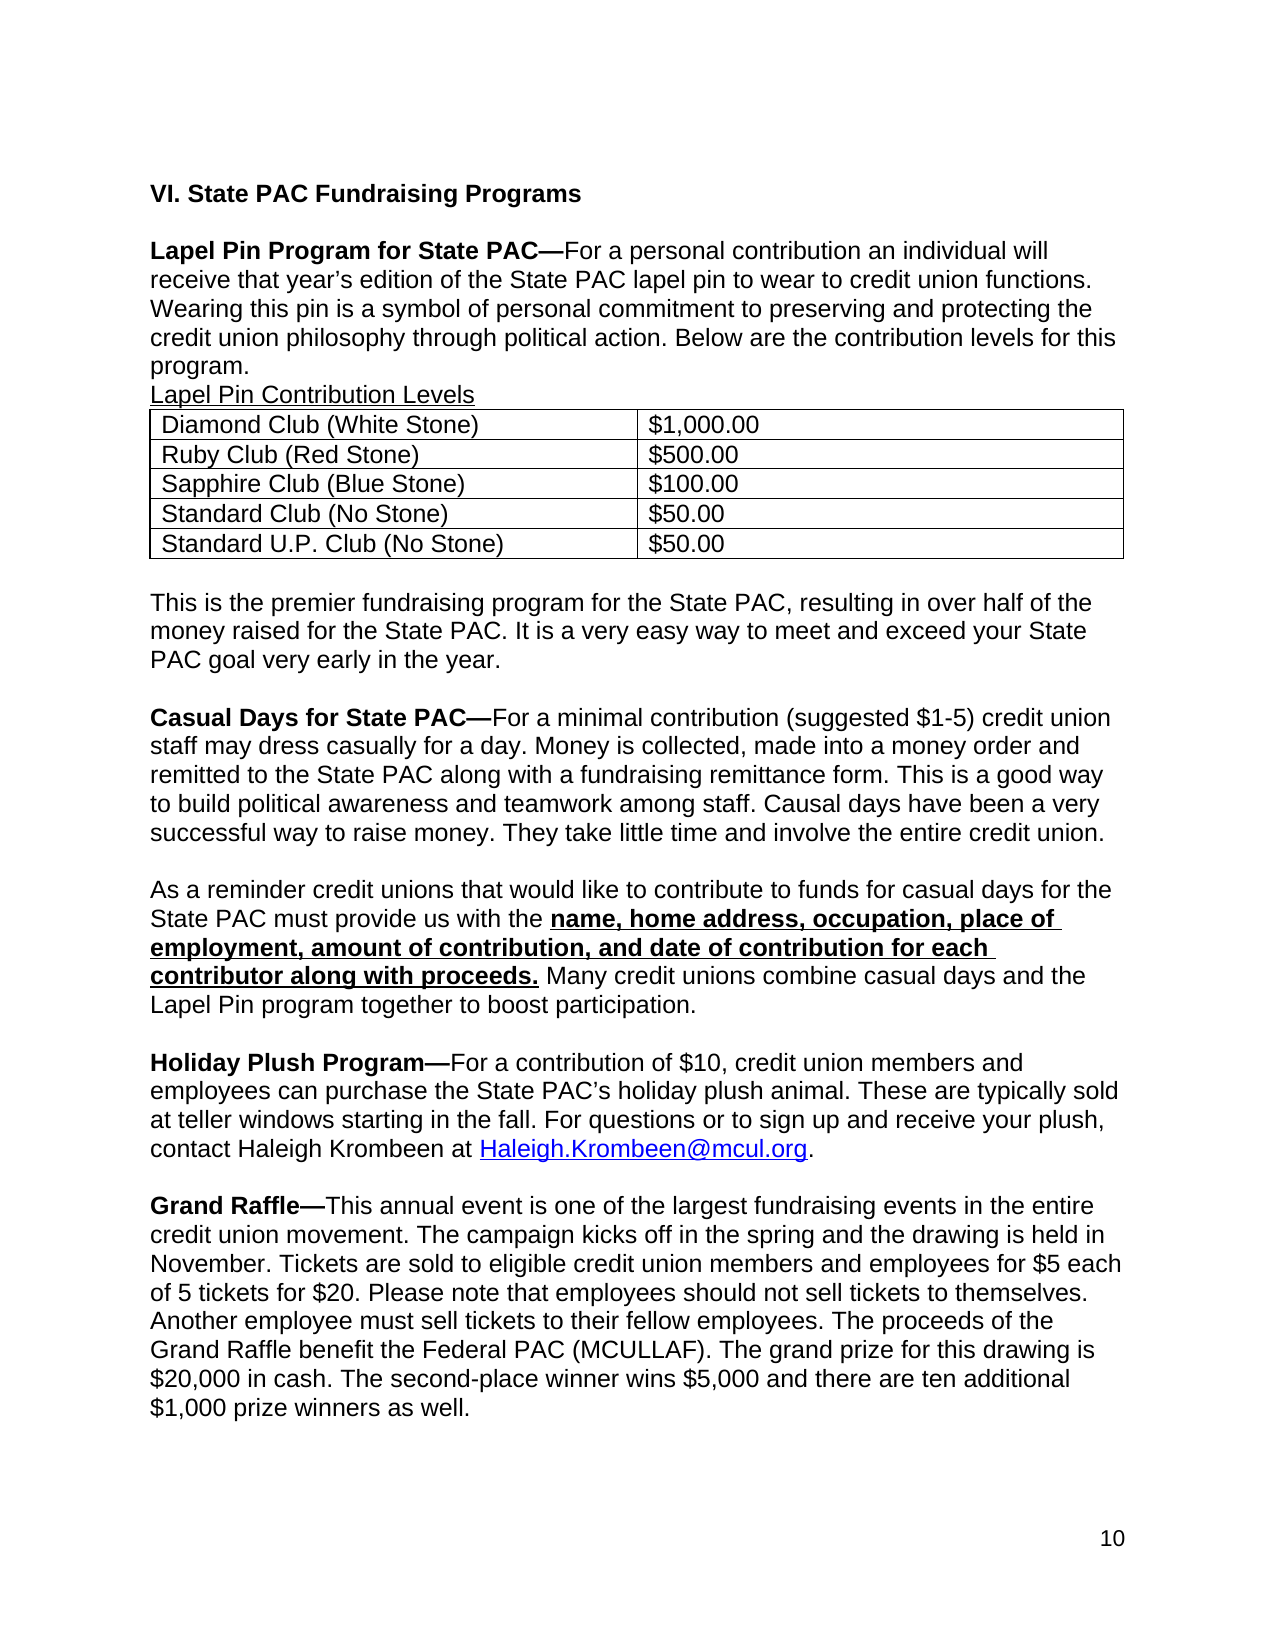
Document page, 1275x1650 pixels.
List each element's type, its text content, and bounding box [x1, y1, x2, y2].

table_header $1,000.00 [638, 410, 1123, 438]
table_cell $50.00 [638, 529, 1123, 558]
text Lapel Pin Contribution Levels [150, 380, 1125, 409]
text Grand Raffle—This annual event is one of the largest fundraising events in the entire credit union movement. The campaign kicks off in the spring and the drawing is held in November. Tickets are sold to eligible credit union members and employees for $5 each of 5 tickets for $20. Please note that employees should not sell tickets to themselves. Another employee must sell tickets to their fellow employees. The proceeds of the Grand Raffle benefit the Federal PAC (MCULLAF). The grand prize for this drawing is $20,000 in cash. The second-place winner wins $5,000 and there are ten additional $1,000 prize winners as well. [150, 1191, 1125, 1421]
table_cell Standard Club (No Stone) [151, 499, 637, 528]
table_cell $50.00 [638, 499, 1123, 528]
text VI. State PAC Fundraising Programs [150, 179, 1125, 207]
table_header Diamond Club (White Stone) [151, 410, 637, 438]
table_cell $500.00 [638, 440, 1123, 468]
text As a reminder credit unions that would like to contribute to funds for casual days for the State PAC must provide us with the name, home address, occupation, place of employment, amount of contribution, and date of contribution for each contributor along with proceeds. Many credit unions combine casual days and the Lapel Pin program together to boost participation. [150, 875, 1125, 1019]
text This is the premier fundraising program for the State PAC, resulting in over half of the money raised for the State PAC. It is a very easy way to meet and exceed your State PAC goal very early in the year. [150, 587, 1125, 674]
table_cell Ruby Club (Red Stone) [151, 440, 637, 468]
table_cell $100.00 [638, 469, 1123, 498]
table_cell Standard U.P. Club (No Stone) [151, 529, 637, 558]
text Lapel Pin Program for State PAC—For a personal contribution an individual will receive that year’s edition of the State PAC lapel pin to wear to credit union functions. Wearing this pin is a symbol of personal commitment to preserving and protecting the credit union philosophy through political action. Below are the contribution levels for this program. [150, 236, 1125, 380]
text Casual Days for State PAC—For a minimal contribution (suggested $1-5) credit union staff may dress casually for a day. Money is collected, made into a money order and remitted to the State PAC along with a fundraising remittance form. This is a good way to build political awareness and teamwork among staff. Causal days have been a very successful way to raise money. They take little time and involve the entire credit union. [150, 702, 1125, 846]
table_cell Sapphire Club (Blue Stone) [151, 469, 637, 498]
text Holiday Plush Program—For a contribution of $10, credit union members and employees can purchase the State PAC’s holiday plush animal. These are typically sold at teller windows starting in the fall. For questions or to sign up and receive your plush, contact Haleigh Krombeen at Haleigh.Krombeen@mcul.org. [150, 1047, 1125, 1162]
